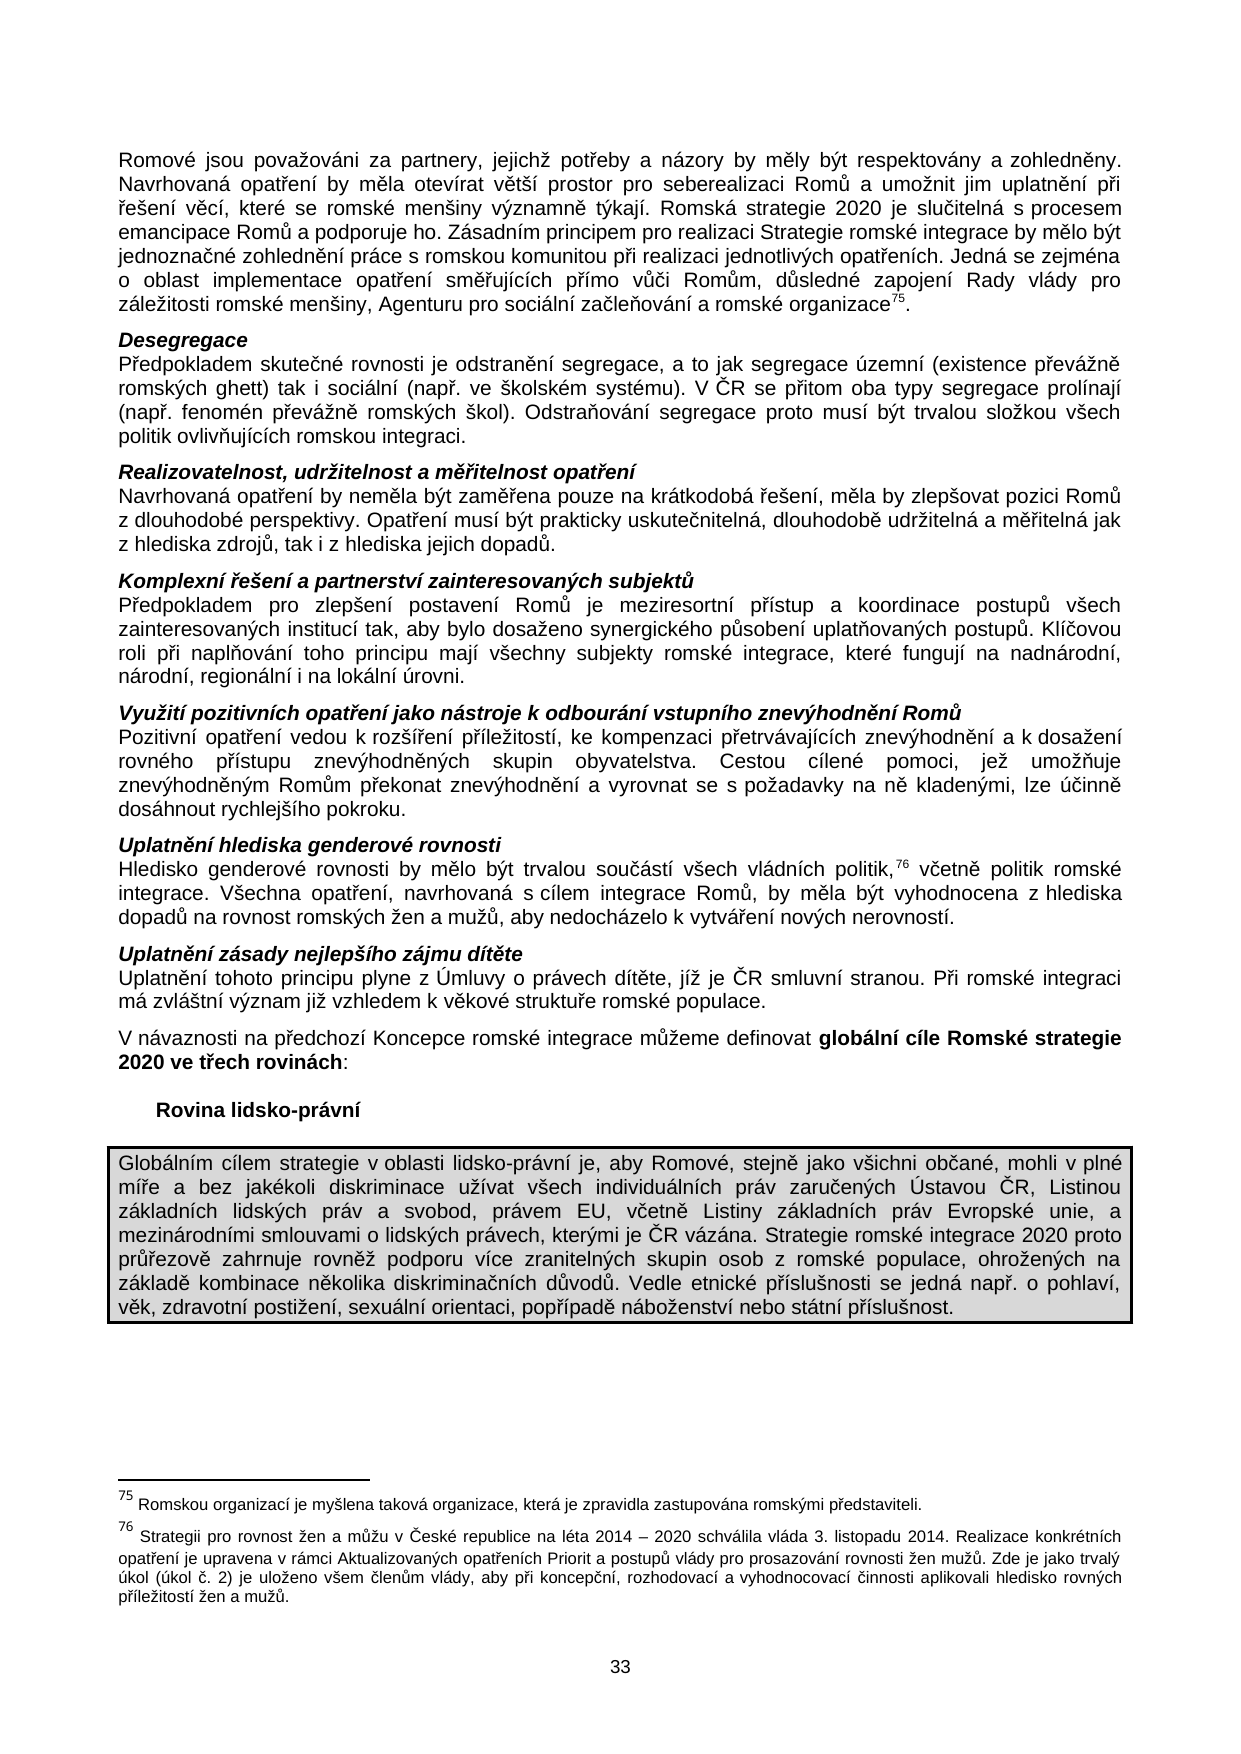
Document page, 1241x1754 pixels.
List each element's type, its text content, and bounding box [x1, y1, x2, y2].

text Využití pozitivních opatření jako nástroje k odbourání vstupního znevýhodnění Romů [118, 701, 1122, 725]
text Hledisko genderové rovnosti by mělo být trvalou součástí všech vládních politik, včetně politik romské integrace. Všechna opatření, navrhovaná s cílem integrace Romů, by měla být vyhodnocena z hlediska dopadů na rovnost romských žen a mužů, aby nedocházelo k vytváření nových nerovností. [118, 857, 1122, 929]
list Komplexní řešení a partnerství zainteresovaných subjektů [118, 568, 1039, 592]
text Uplatnění hlediska genderové rovnosti [118, 833, 1122, 857]
text Pozitivní opatření vedou k rozšíření příležitostí, ke kompenzaci přetrvávajících znevýhodnění a k dosažení rovného přístupu znevýhodněných skupin obyvatelstva. Cestou cílené pomoci, jež umožňuje znevýhodněným Romům překonat znevýhodnění a vyrovnat se s požadavky na ně kladenými, lze účinně dosáhnout rychlejšího pokroku. [118, 725, 1122, 821]
text Globálním cílem strategie v oblasti lidsko-právní je, aby Romové, stejně jako všichni občané, mohli v plné míře a bez jakékoli diskriminace užívat všech individuálních práv zaručených Ústavou ČR, Listinou základních lidských práv a svobod, právem EU, včetně Listiny základních práv Evropské unie, a mezinárodními smlouvami o lidských právech, kterými je ČR vázána. Strategie romské integrace 2020 proto průřezově zahrnuje rovněž podporu více zranitelných skupin osob z romské populace, ohrožených na základě kombinace několika diskriminačních důvodů. Vedle etnické příslušnosti se jedná např. o pohlaví, věk, zdravotní postižení, sexuální orientaci, popřípadě náboženství nebo státní příslušnost. [110, 1149, 1130, 1321]
text Uplatnění zásady nejlepšího zájmu dítěte [118, 941, 1122, 965]
text Uplatnění tohoto principu plyne z Úmluvy o právech dítěte, jíž je ČR smluvní stranou. Při romské integraci má zvláštní význam již vzhledem k věkové struktuře romské populace. [118, 965, 1122, 1013]
text Předpokladem pro zlepšení postavení Romů je meziresortní přístup a koordinace postupů všech zainteresovaných institucí tak, aby bylo dosaženo synergického působení uplatňovaných postupů. Klíčovou roli při naplňování toho principu mají všechny subjekty romské integrace, které fungují na nadnárodní, národní, regionální i na lokální úrovni. [118, 592, 1122, 688]
text Romové jsou považováni za partnery, jejichž potřeby a názory by měly být respektovány a zohledněny. Navrhovaná opatření by měla otevírat větší prostor pro seberealizaci Romů a umožnit jim uplatnění při řešení věcí, které se romské menšiny významně týkají. Romská strategie 2020 je slučitelná s procesem emancipace Romů a podporuje ho. Zásadním principem pro realizaci Strategie romské integrace by mělo být jednoznačné zohlednění práce s romskou komunitou při realizaci jednotlivých opatřeních. Jedná se zejména o oblast implementace opatření směřujících přímo vůči Romům, důsledné zapojení Rady vlády pro záležitosti romské menšiny, Agenturu pro sociální začleňování a romské organizace. [118, 148, 1122, 315]
text V návaznosti na předchozí Koncepce romské integrace můžeme definovat globální cíle Romské strategie 2020 ve třech rovinách: [118, 1026, 1122, 1074]
text Předpokladem skutečné rovnosti je odstranění segregace, a to jak segregace územní (existence převážně romských ghett) tak i sociální (např. ve školském systému). V ČR se přitom oba typy segregace prolínají (např. fenomén převážně romských škol). Odstraňování segregace proto musí být trvalou složkou všech politik ovlivňujících romskou integraci. [118, 352, 1122, 448]
text Navrhovaná opatření by neměla být zaměřena pouze na krátkodobá řešení, měla by zlepšovat pozici Romů z dlouhodobé perspektivy. Opatření musí být prakticky uskutečnitelná, dlouhodobě udržitelná a měřitelná jak z hlediska zdrojů, tak i z hlediska jejich dopadů. [118, 484, 1122, 556]
text Desegregace [118, 328, 1122, 352]
text Realizovatelnost, udržitelnost a měřitelnost opatření [118, 460, 1122, 484]
list Rovina lidsko-právní [118, 1098, 1122, 1122]
